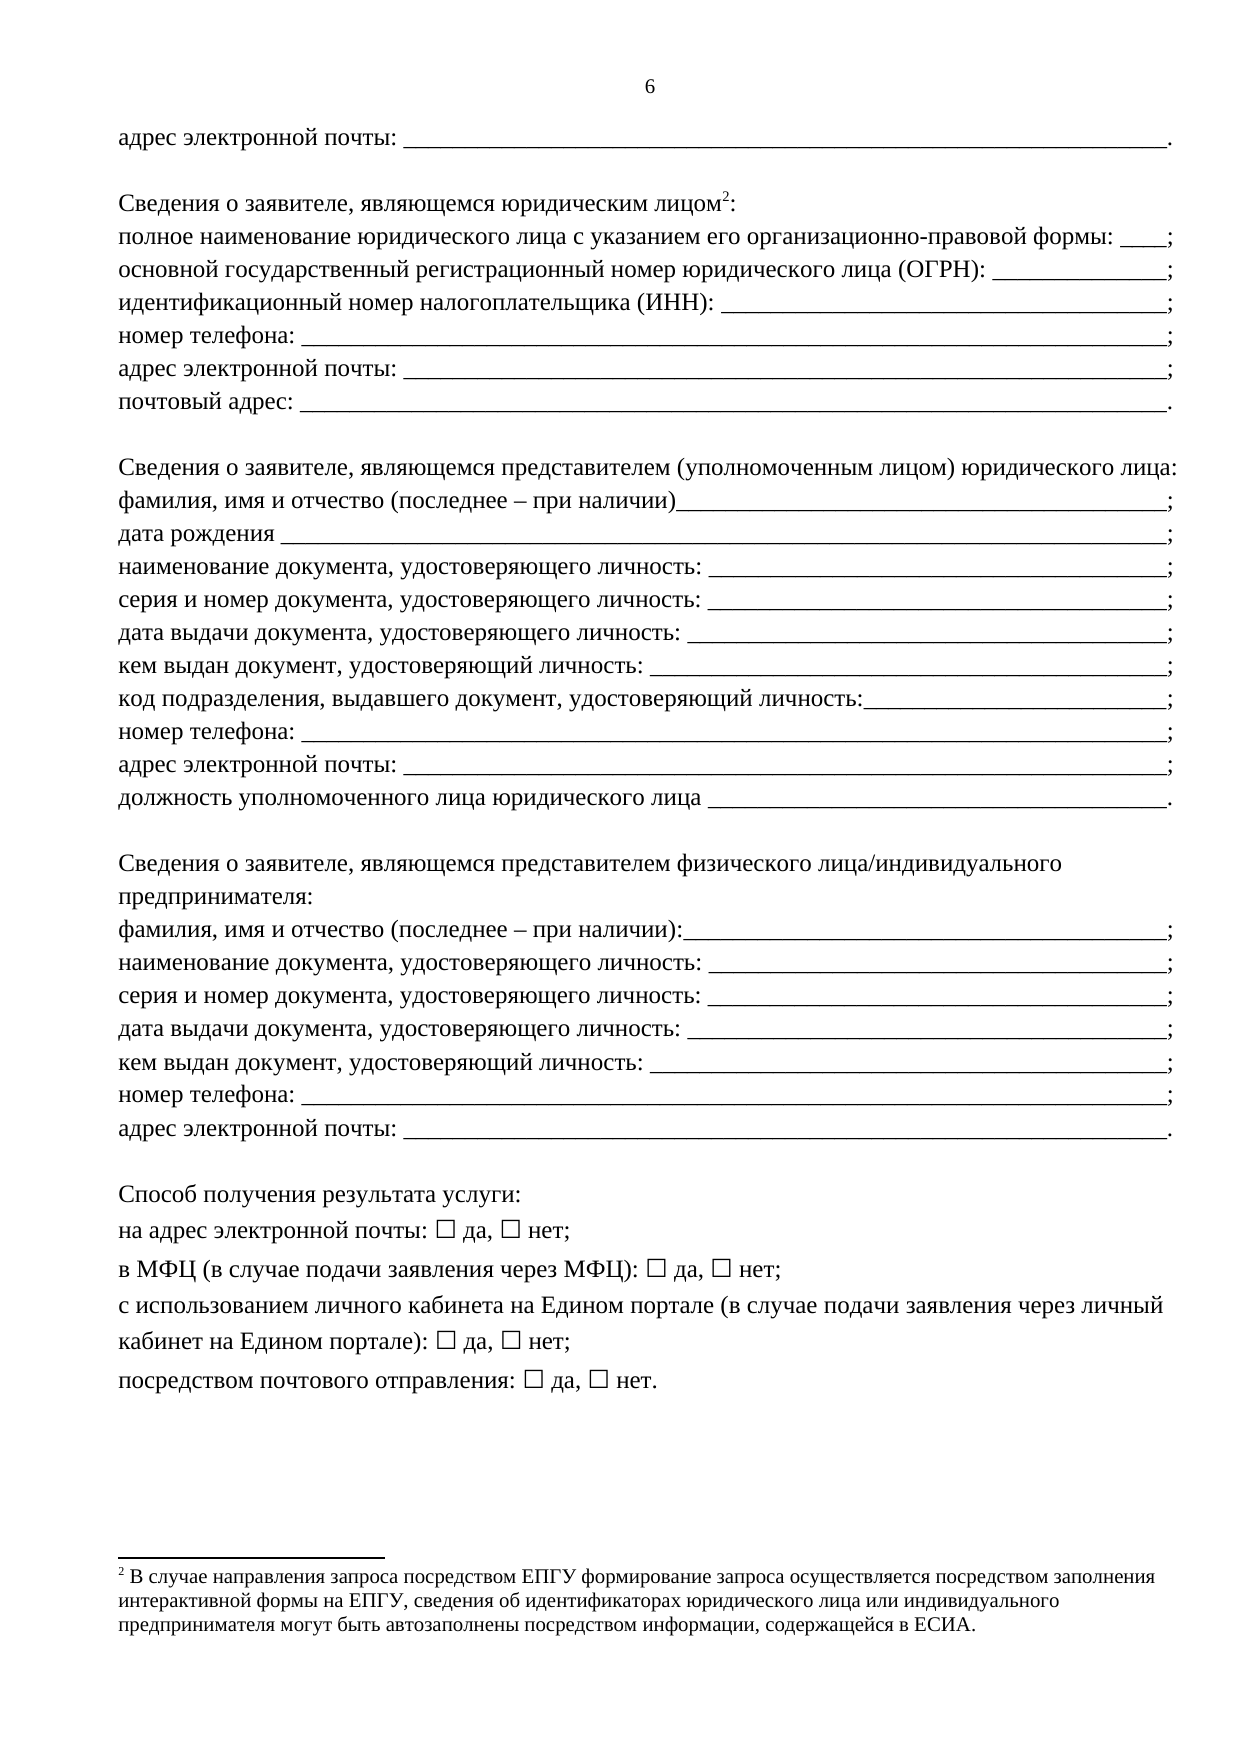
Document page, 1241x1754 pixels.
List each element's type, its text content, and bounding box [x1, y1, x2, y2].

text код подразделения, выдавшего документ, удостоверяющий личность: ; [118, 683, 1181, 712]
text должность уполномоченного лица юридического лица . [118, 782, 1181, 811]
text кем выдан документ, удостоверяющий личность: ; [118, 1047, 1181, 1075]
text посредством почтового отправления: да, нет. [118, 1362, 1181, 1396]
text в МФЦ (в случае подачи заявления через МФЦ): да, нет; [118, 1251, 1181, 1285]
text почтовый адрес: . [118, 386, 1181, 415]
text наименование документа, удостоверяющего личность: ; [118, 947, 1181, 976]
text с использованием личного кабинета на Едином портале (в случае подачи заявления через личный кабинет на Едином портале): да, нет; [118, 1290, 1181, 1357]
text дата выдачи документа, удостоверяющего личность: ; [118, 1013, 1181, 1042]
text адрес электронной почты: ; [118, 749, 1181, 778]
text номер телефона: ; [118, 320, 1181, 349]
text серия и номер документа, удостоверяющего личность: ; [118, 584, 1181, 613]
text серия и номер документа, удостоверяющего личность: ; [118, 981, 1181, 1009]
text Сведения о заявителе, являющемся представителем (уполномоченным лицом) юридического лица: [118, 452, 1181, 481]
text идентификационный номер налогоплательщика (ИНН): ; [118, 287, 1181, 316]
text номер телефона: ; [118, 716, 1181, 745]
text фамилия, имя и отчество (последнее – при наличии) ; [118, 485, 1181, 514]
text адрес электронной почты: . [118, 122, 1181, 151]
text адрес электронной почты: ; [118, 353, 1181, 382]
text фамилия, имя и отчество (последнее – при наличии): ; [118, 914, 1181, 943]
text Сведения о заявителе, являющемся юридическим лицом: [118, 188, 1181, 217]
text номер телефона: ; [118, 1079, 1181, 1108]
text Сведения о заявителе, являющемся представителем физического лица/индивидуального предпринимателя: [118, 848, 1181, 910]
text дата рождения ; [118, 518, 1181, 547]
text дата выдачи документа, удостоверяющего личность: ; [118, 617, 1181, 646]
text Способ получения результата услуги: [118, 1179, 1181, 1207]
text основной государственный регистрационный номер юридического лица (ОГРН): ; [118, 254, 1181, 283]
text кем выдан документ, удостоверяющий личность: ; [118, 650, 1181, 679]
text адрес электронной почты: . [118, 1113, 1181, 1141]
text на адрес электронной почты: да, нет; [118, 1212, 1181, 1246]
text наименование документа, удостоверяющего личность: ; [118, 551, 1181, 580]
text полное наименование юридического лица с указанием его организационно-правовой формы: ; [118, 221, 1181, 250]
